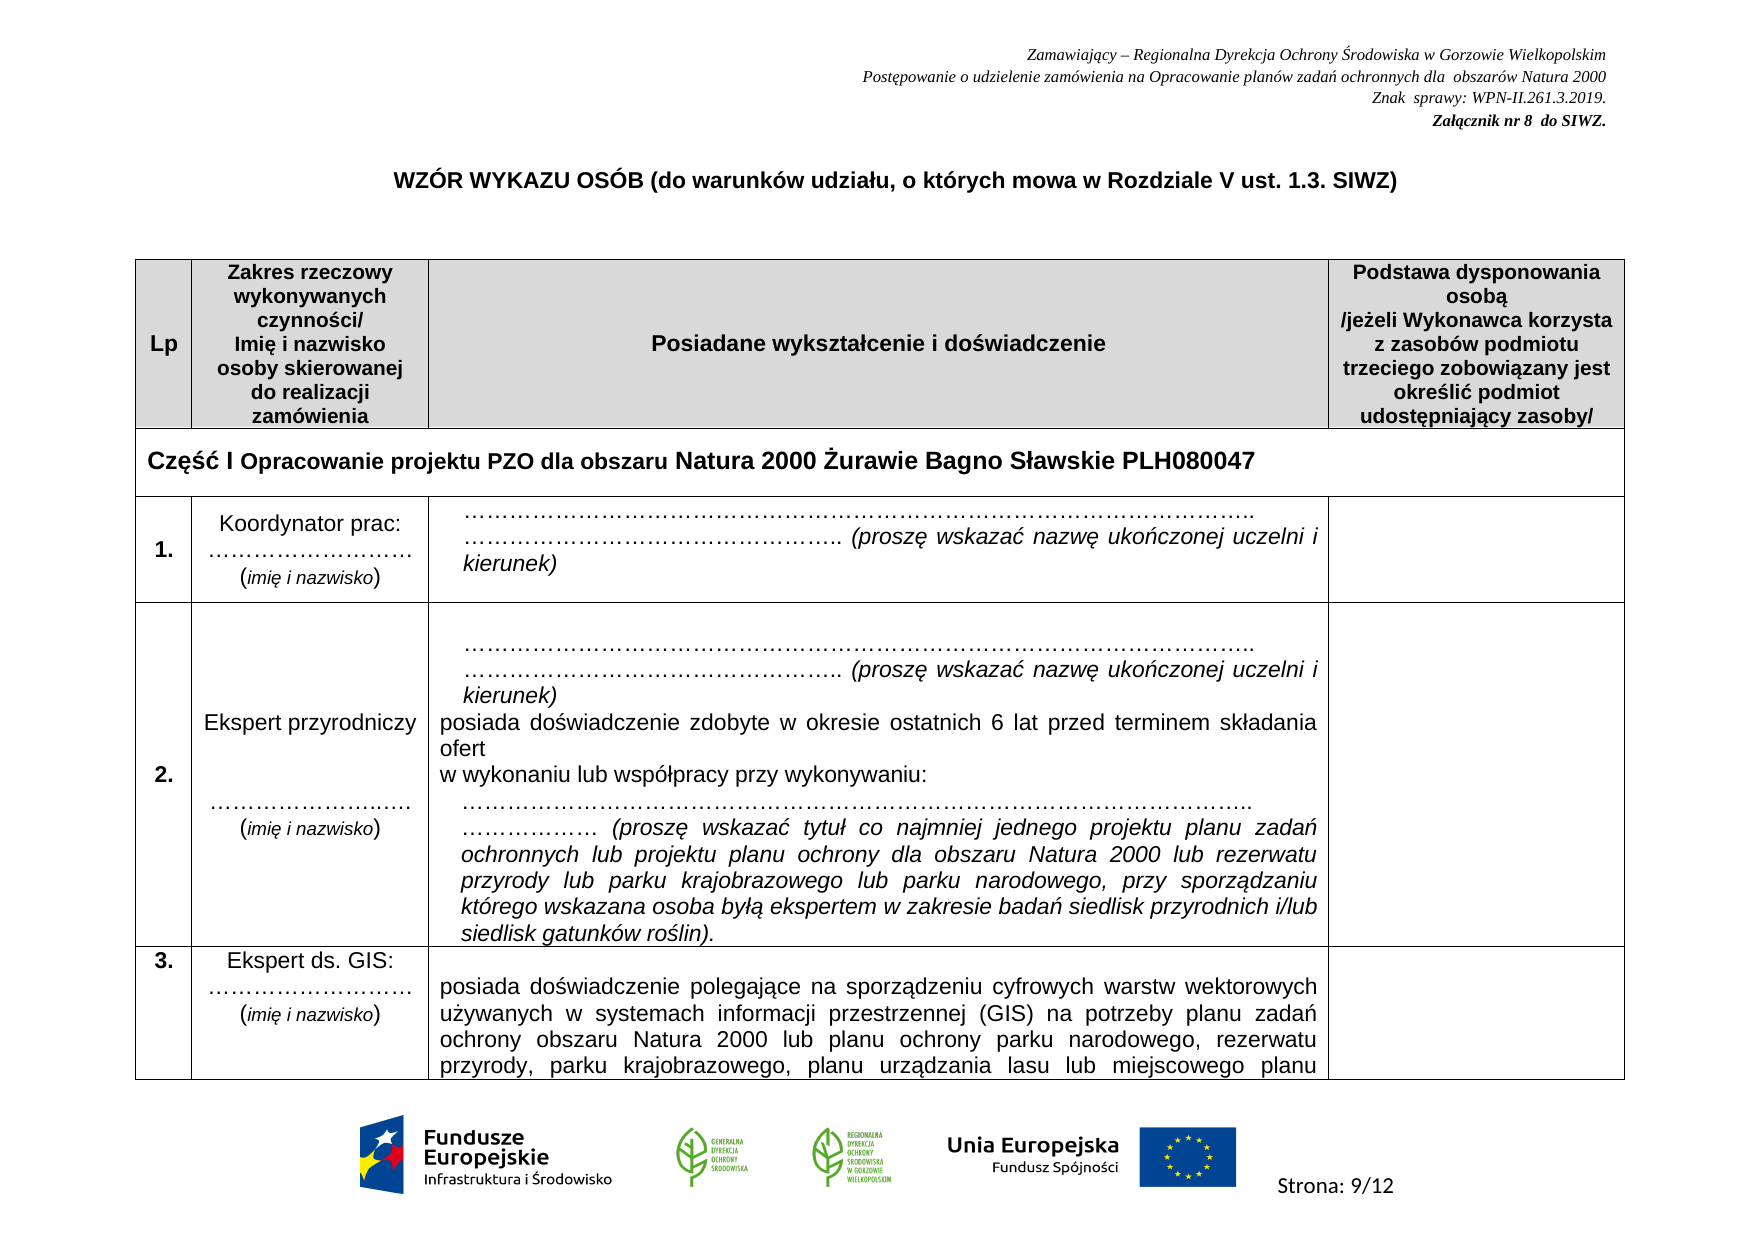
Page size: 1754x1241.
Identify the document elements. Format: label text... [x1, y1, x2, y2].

table_cell [1329, 947, 1624, 1079]
text WZÓR WYKAZU OSÓB (do warunków udziału, o których mowa w Rozdziale V ust. 1.3. SIWZ) [148, 167, 1606, 193]
table_header Posiadane wykształcenie i doświadczenie [429, 260, 1328, 427]
table_header Lp [136, 260, 191, 427]
table_header Zakres rzeczowy wykonywanych czynności/ Imię i nazwisko osoby skierowanej do realizacji zamówienia [192, 260, 428, 427]
table_cell 1. [136, 497, 191, 602]
table_cell Koordynator prac: ………………………(imię i nazwisko) [192, 497, 428, 602]
table_cell …………………………………………………………………………………………..………………………………………….. (proszę wskazać nazwę ukończonej uczelni i kierunek) posiada doświadczenie zdobyte w okresie ostatnich 6 lat przed terminem składania ofert w wykonaniu lub współpracy przy wykonywaniu: …………………………………………………………………………………………..……………… (proszę wskazać tytuł co najmniej jednego projektu planu zadań ochronnych lub projektu planu ochrony dla obszaru Natura 2000 lub rezerwatu przyrody lub parku krajobrazowego lub parku narodowego, przy sporządzaniu którego wskazana osoba byłą ekspertem w zakresie badań siedlisk przyrodnich i/lub siedlisk gatunków roślin). [429, 603, 1328, 946]
table_cell 2. [136, 603, 191, 946]
table_cell Część I Opracowanie projektu PZO dla obszaru Natura 2000 Żurawie Bagno Sławskie PLH080047 [136, 429, 1624, 496]
table_cell [1329, 603, 1624, 946]
table_cell Ekspert przyrodniczy …………………..…. (imię i nazwisko) [192, 603, 428, 946]
table_cell …………………………………………………………………………………………..………………………………………….. (proszę wskazać nazwę ukończonej uczelni i kierunek) [429, 497, 1328, 602]
table_cell 3. [136, 947, 191, 1079]
table_cell Ekspert ds. GIS: ………………………(imię i nazwisko) [192, 947, 428, 1079]
picture [360, 1115, 1237, 1194]
table_cell [1329, 497, 1624, 602]
table_header Podstawa dysponowania osobą /jeżeli Wykonawca korzysta z zasobów podmiotu trzeciego zobowiązany jest określić podmiot udostępniający zasoby/ [1329, 260, 1624, 427]
